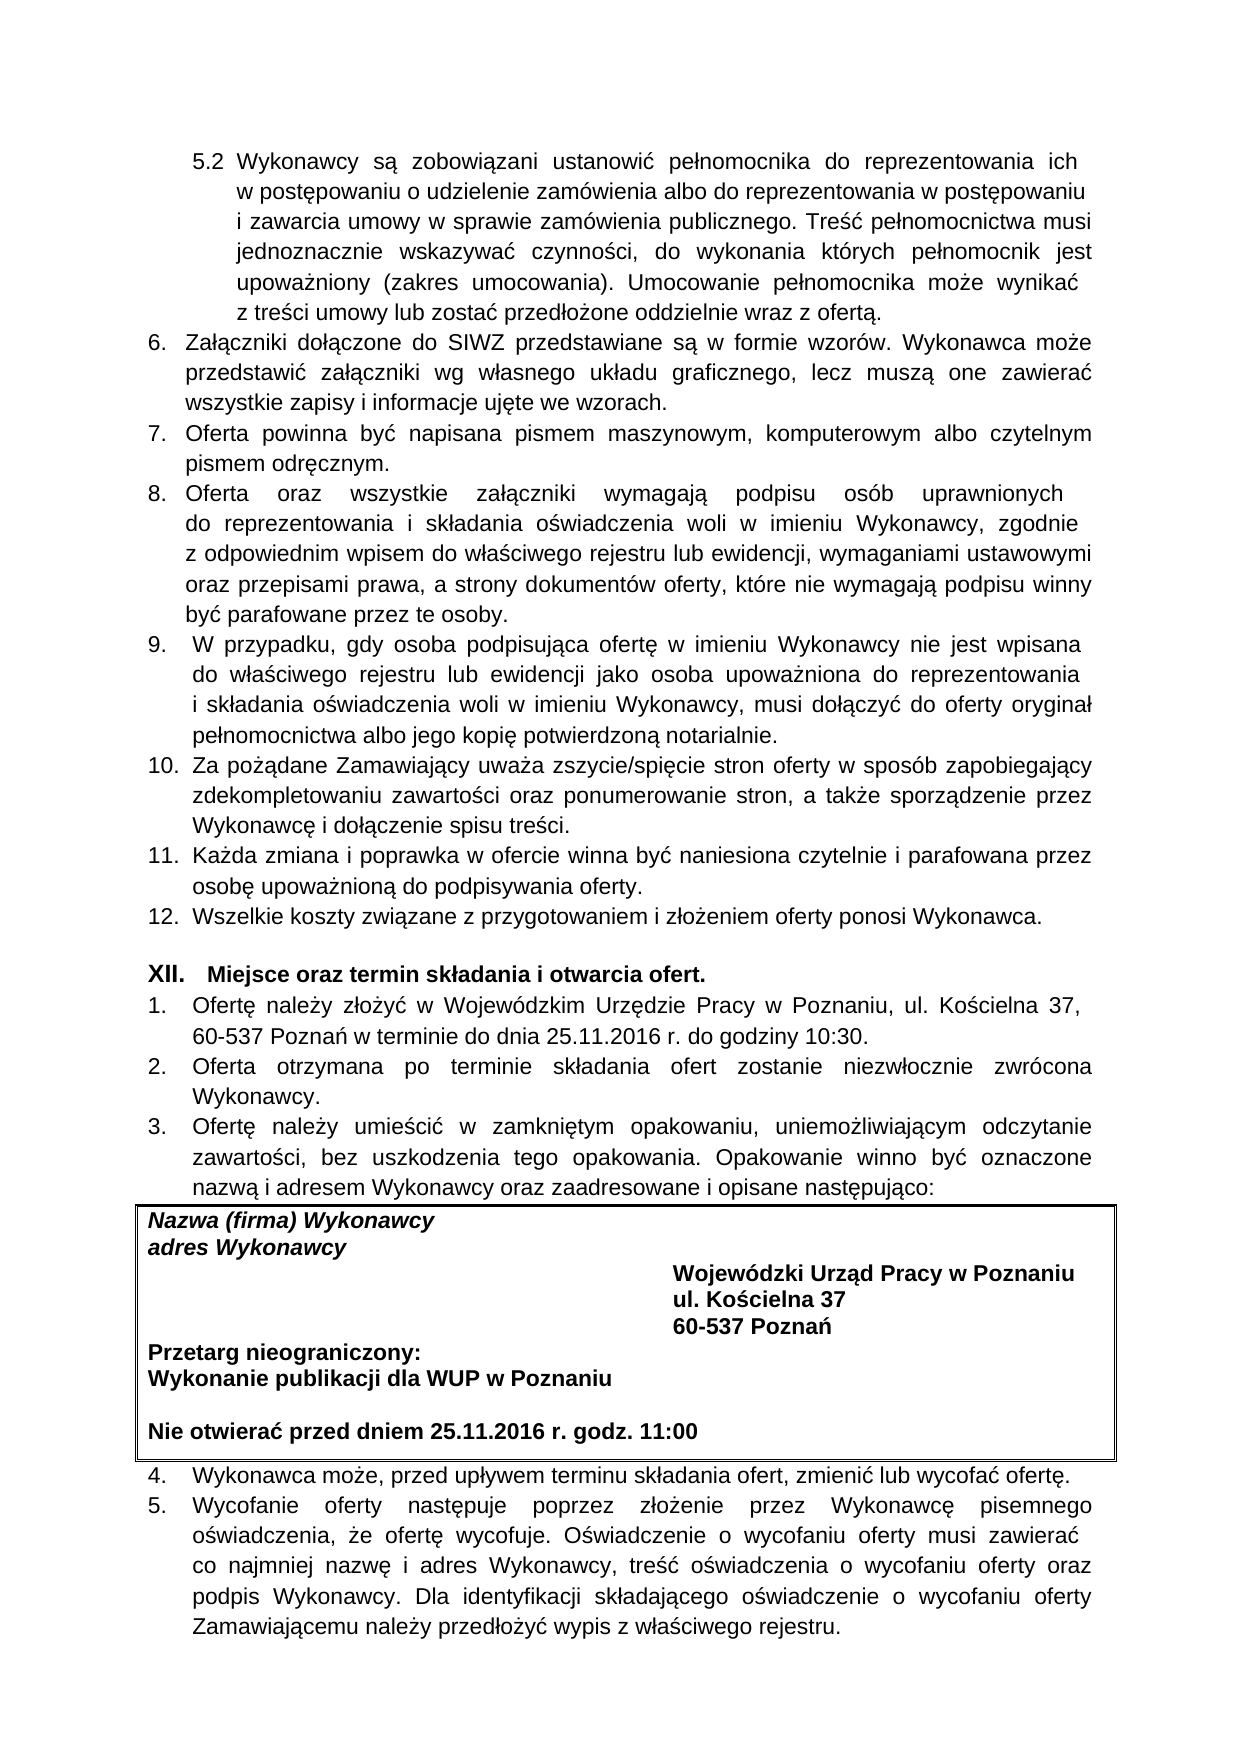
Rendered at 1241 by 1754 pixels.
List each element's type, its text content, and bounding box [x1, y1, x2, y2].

table_header Nazwa (firma) Wykonawcy adres Wykonawcy Wojewódzki Urząd Pracy w Poznaniu ul. Kościelna 37 60-537 Poznań Przetarg nieograniczony: Wykonanie publikacji dla WUP w Poznaniu Nie otwierać przed dniem 25.11.2016 r. godz. 11:00 [138, 1207, 1114, 1459]
list Za pożądane Zamawiający uważa zszycie/spięcie stron oferty w sposób zapobiegający zdekompletowaniu zawartości oraz ponumerowanie stron, a także sporządzenie przez Wykonawcę i dołączenie spisu treści. [148, 752, 1092, 839]
list Załączniki dołączone do SIWZ przedstawiane są w formie wzorów. Wykonawca może przedstawić załączniki wg własnego układu graficznego, lecz muszą one zawierać wszystkie zapisy i informacje ujęte we wzorach. [148, 329, 1092, 416]
list Wykonawcy są zobowiązani ustanowić pełnomocnika do reprezentowania ich w postępowaniu o udzielenie zamówienia albo do reprezentowania w postępowaniu i zawarcia umowy w sprawie zamówienia publicznego. Treść pełnomocnictwa musi jednoznacznie wskazywać czynności, do wykonania których pełnomocnik jest upoważniony (zakres umocowania). Umocowanie pełnomocnika może wynikać z treści umowy lub zostać przedłożone oddzielnie wraz z ofertą. [192, 148, 1092, 325]
list Wykonawca może, przed upływem terminu składania ofert, zmienić lub wycofać ofertę. [148, 1462, 1092, 1488]
list Wycofanie oferty następuje poprzez złożenie przez Wykonawcę pisemnego oświadczenia, że ofertę wycofuje. Oświadczenie o wycofaniu oferty musi zawierać co najmniej nazwę i adres Wykonawcy, treść oświadczenia o wycofaniu oferty oraz podpis Wykonawcy. Dla identyfikacji składającego oświadczenie o wycofaniu oferty Zamawiającemu należy przedłożyć wypis z właściwego rejestru. [148, 1492, 1092, 1639]
list Miejsce oraz termin składania i otwarcia ofert. [148, 959, 1092, 988]
list Oferta otrzymana po terminie składania ofert zostanie niezwłocznie zwrócona Wykonawcy. [148, 1053, 1092, 1109]
list Każda zmiana i poprawka w ofercie winna być naniesiona czytelnie i parafowana przez osobę upoważnioną do podpisywania oferty. [148, 842, 1092, 899]
list Oferta oraz wszystkie załączniki wymagają podpisu osób uprawnionych do reprezentowania i składania oświadczenia woli w imieniu Wykonawcy, zgodnie z odpowiednim wpisem do właściwego rejestru lub ewidencji, wymaganiami ustawowymi oraz przepisami prawa, a strony dokumentów oferty, które nie wymagają podpisu winny być parafowane przez te osoby. [148, 480, 1092, 627]
list Ofertę należy umieścić w zamkniętym opakowaniu, uniemożliwiającym odczytanie zawartości, bez uszkodzenia tego opakowania. Opakowanie winno być oznaczone nazwą i adresem Wykonawcy oraz zaadresowane i opisane następująco: [148, 1113, 1092, 1200]
list W przypadku, gdy osoba podpisująca ofertę w imieniu Wykonawcy nie jest wpisana do właściwego rejestru lub ewidencji jako osoba upoważniona do reprezentowania i składania oświadczenia woli w imieniu Wykonawcy, musi dołączyć do oferty oryginał pełnomocnictwa albo jego kopię potwierdzoną notarialnie. [148, 631, 1092, 748]
list Oferta powinna być napisana pismem maszynowym, komputerowym albo czytelnym pismem odręcznym. [148, 419, 1092, 476]
list Ofertę należy złożyć w Wojewódzkim Urzędzie Pracy w Poznaniu, ul. Kościelna 37, 60-537 Poznań w terminie do dnia 25.11.2016 r. do godziny 10:30. [148, 992, 1092, 1049]
list Wszelkie koszty związane z przygotowaniem i złożeniem oferty ponosi Wykonawca. [148, 903, 1092, 929]
